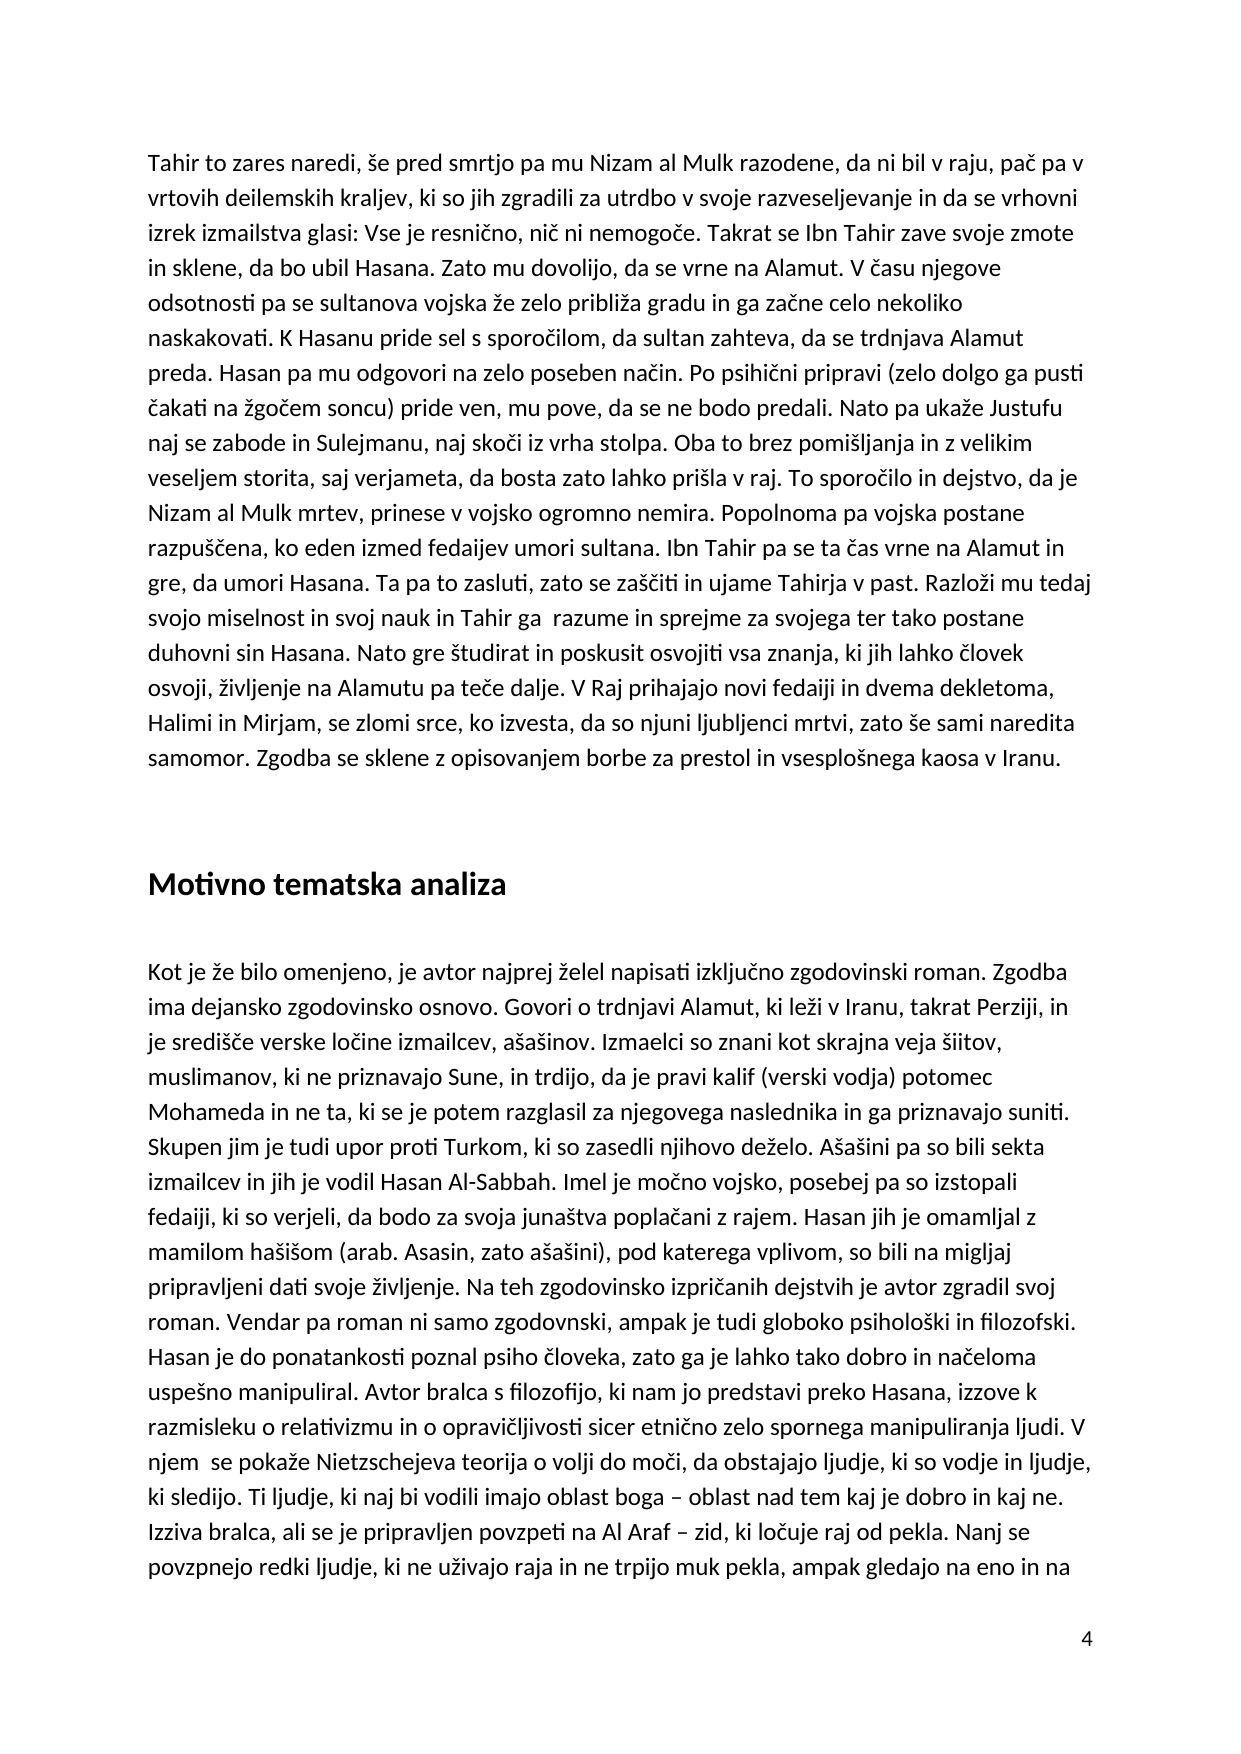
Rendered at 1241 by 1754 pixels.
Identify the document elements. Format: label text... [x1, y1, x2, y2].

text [148, 148, 1093, 773]
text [148, 956, 1093, 1582]
subtitle Motivno tematska analiza [148, 863, 1093, 903]
